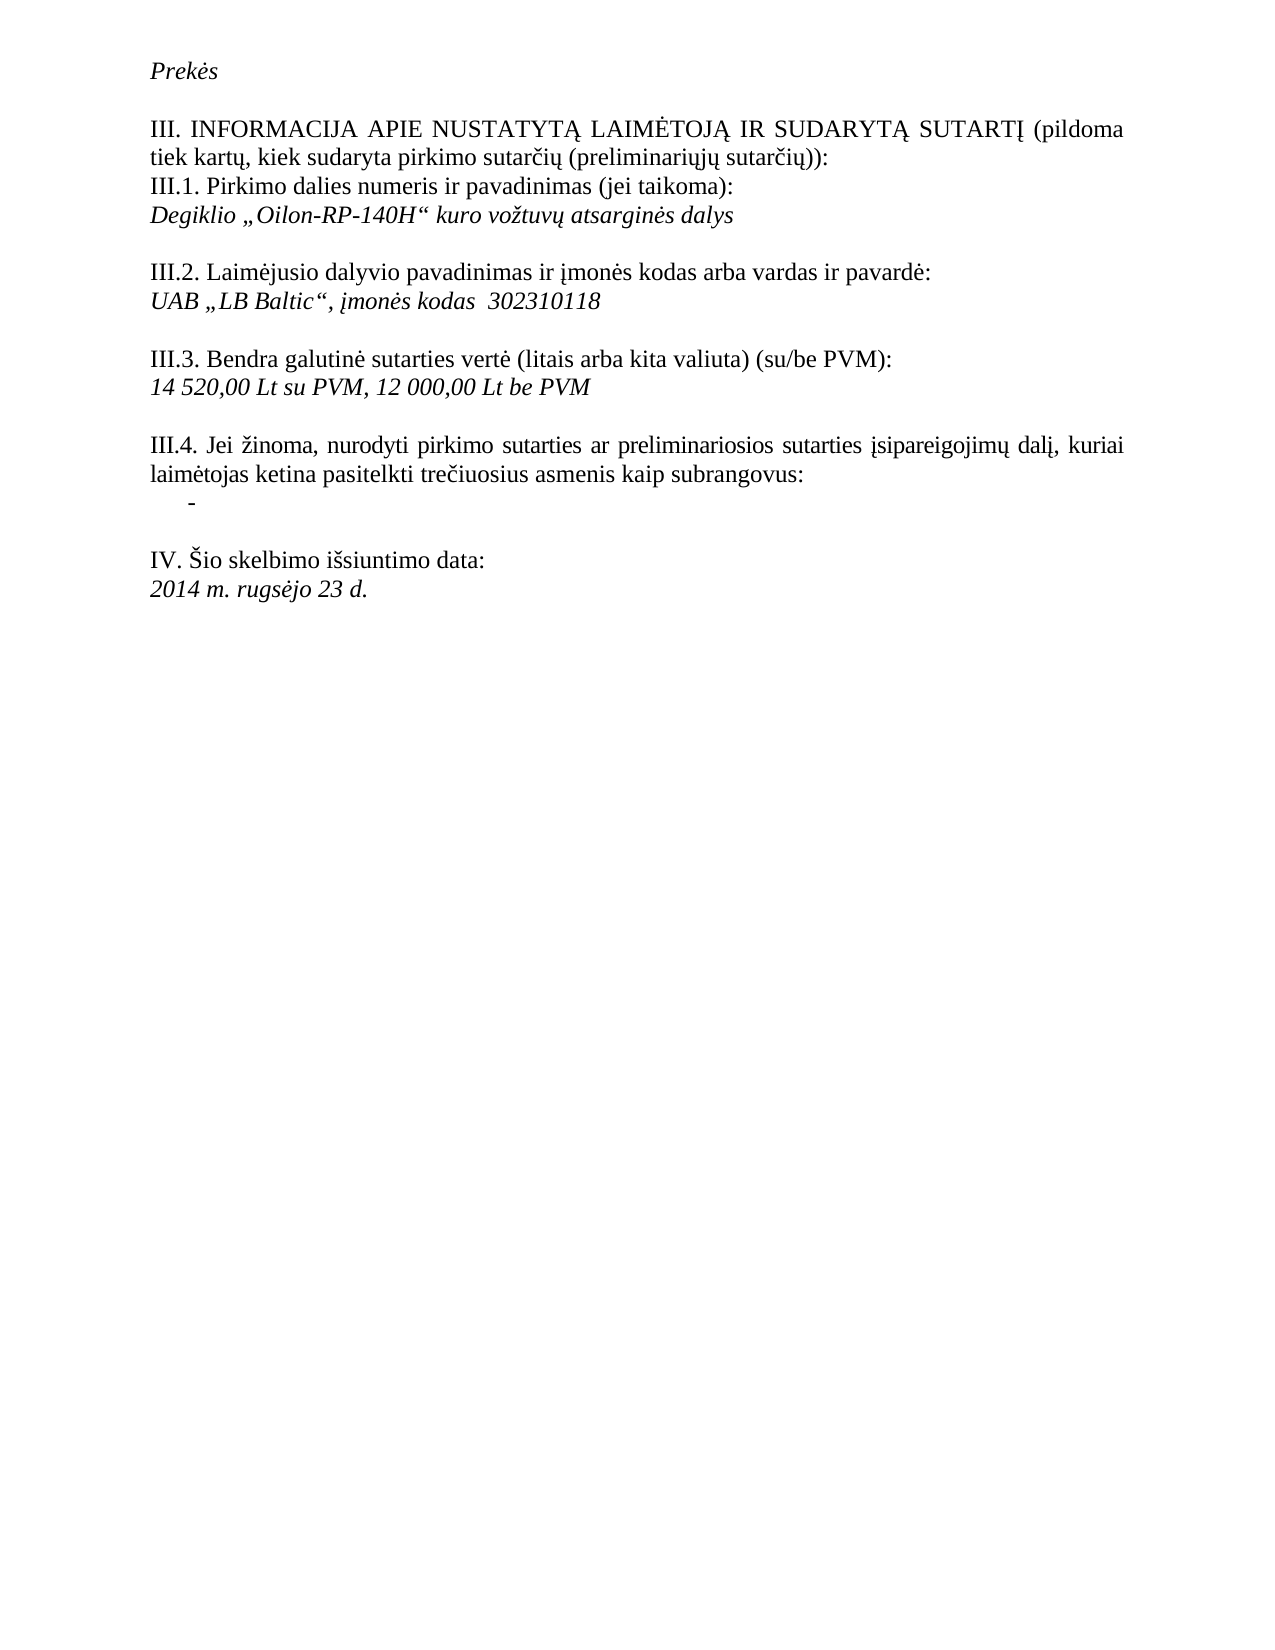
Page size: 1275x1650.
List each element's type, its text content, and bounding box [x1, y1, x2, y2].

text UAB „LB Baltic“, įmonės kodas 302310118 [150, 286, 1125, 315]
text III.4. Jei žinoma, nurodyti pirkimo sutarties ar preliminariosios sutarties įsipareigojimų dalį, kuriai laimėtojas ketina pasitelkti trečiuosius asmenis kaip subrangovus: [150, 430, 1125, 487]
text III. INFORMACIJA APIE NUSTATYTĄ LAIMĖTOJĄ IR SUDARYTĄ SUTARTĮ (pildoma tiek kartų, kiek sudaryta pirkimo sutarčių (preliminariųjų sutarčių)): [150, 114, 1125, 171]
text Prekės [150, 56, 1125, 85]
text IV. Šio skelbimo išsiuntimo data: [150, 545, 1125, 574]
text 2014 m. rugsėjo 23 d. [150, 574, 1125, 602]
text Degiklio „Oilon-RP-140H“ kuro vožtuvų atsarginės dalys [150, 200, 1125, 229]
text 14 520,00 Lt su PVM, 12 000,00 Lt be PVM [150, 372, 1125, 401]
text III.2. Laimėjusio dalyvio pavadinimas ir įmonės kodas arba vardas ir pavardė: [150, 257, 1125, 286]
text III.3. Bendra galutinė sutarties vertė (litais arba kita valiuta) (su/be PVM): [150, 344, 1125, 372]
text III.1. Pirkimo dalies numeris ir pavadinimas (jei taikoma): [150, 171, 1125, 200]
